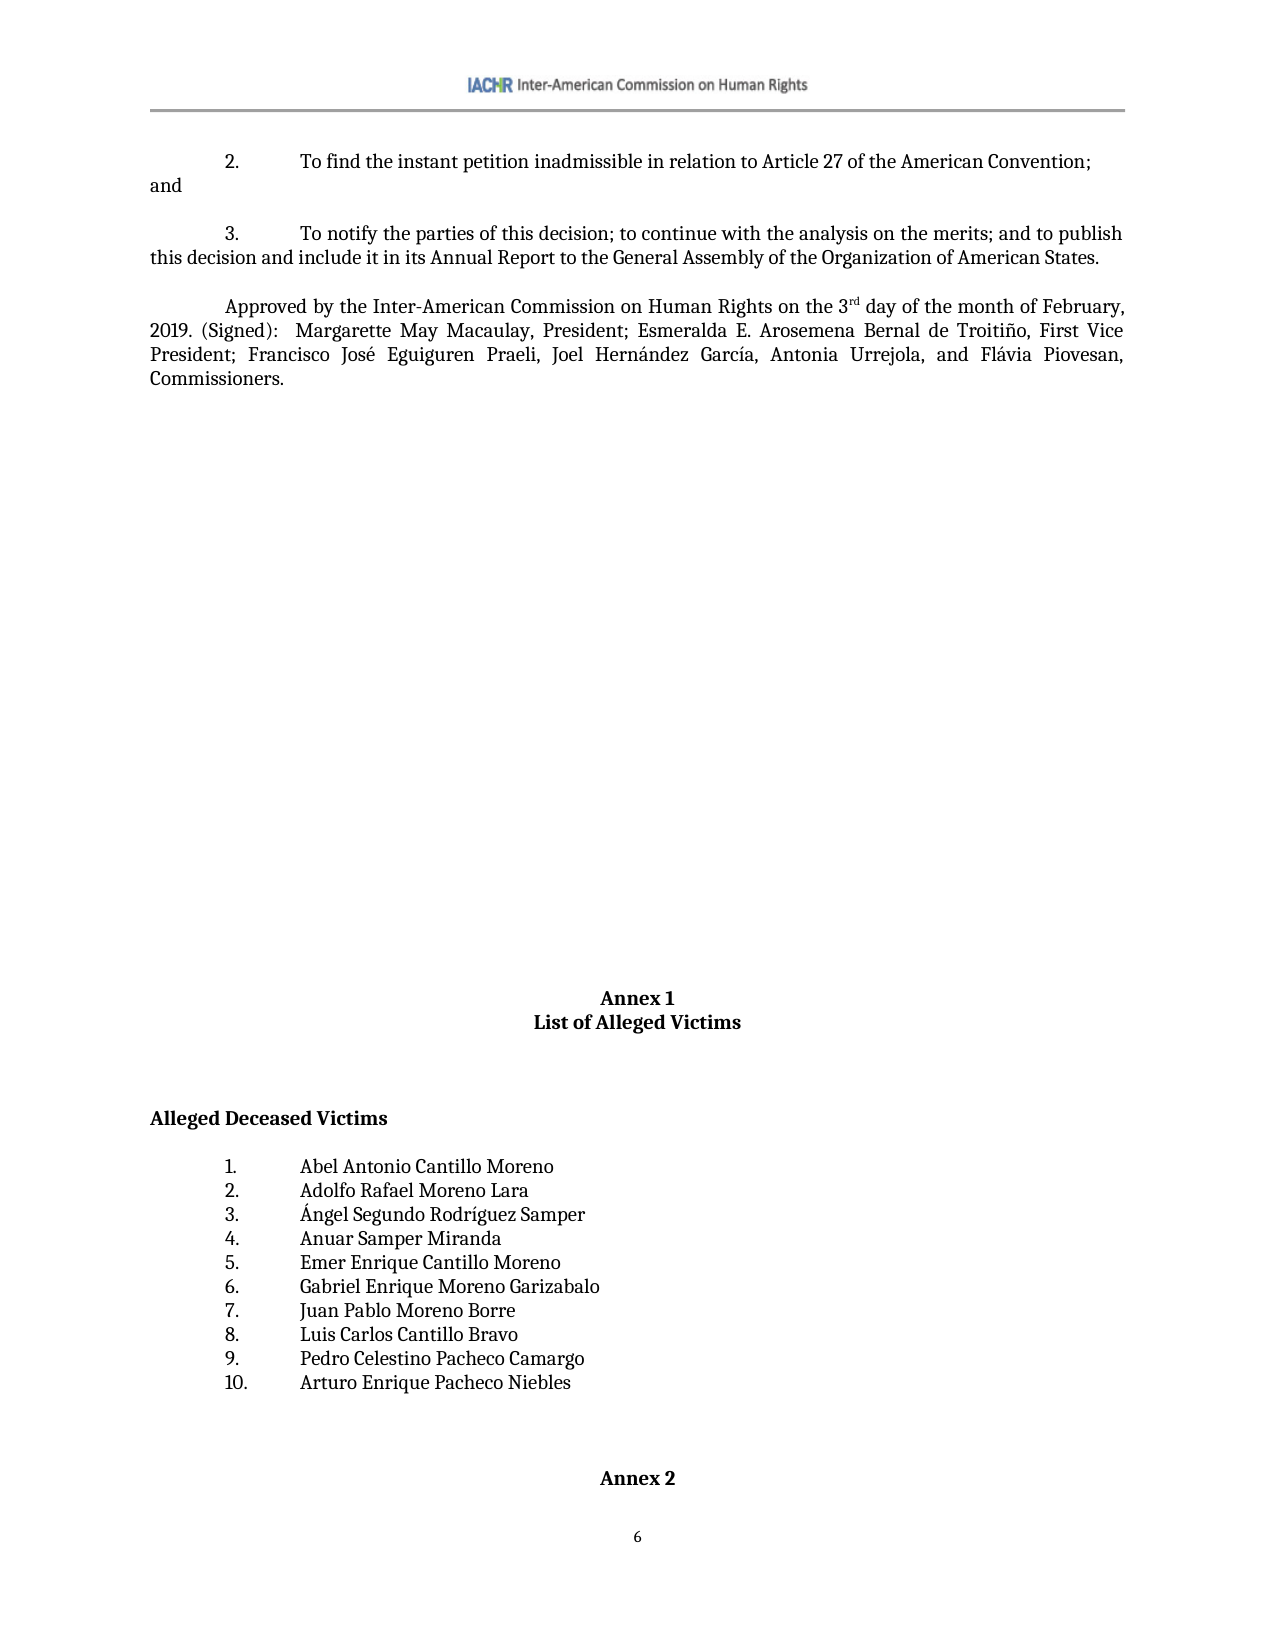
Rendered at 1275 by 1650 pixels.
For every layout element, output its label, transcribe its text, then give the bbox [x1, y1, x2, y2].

list Approved by the Inter-American Commission on Human Rights on the 3rd day of the month of February, 2019. (Signed): Margarette May Macaulay, President; Esmeralda E. Arosemena Bernal de Troitiño, First Vice President; Francisco José Eguiguren Praeli, Joel Hernández García, Antonia Urrejola, and Flávia Piovesan, Commissioners. [150, 295, 1125, 391]
picture [456, 75, 819, 95]
list Anuar Samper Miranda [187, 1227, 1125, 1251]
list To find the instant petition inadmissible in relation to Article 27 of the American Convention; and [150, 150, 1125, 198]
text Annex 1 [150, 987, 1125, 1011]
list Gabriel Enrique Moreno Garizabalo [187, 1274, 1125, 1298]
list Ángel Segundo Rodríguez Samper [187, 1203, 1125, 1227]
list Arturo Enrique Pacheco Niebles [187, 1370, 1125, 1394]
list Luis Carlos Cantillo Bravo [187, 1322, 1125, 1346]
text Annex 2 [150, 1466, 1125, 1490]
text List of Alleged Victims [150, 1011, 1125, 1035]
list Pedro Celestino Pacheco Camargo [187, 1346, 1125, 1370]
text Alleged Deceased Victims [150, 1107, 1125, 1131]
list Abel Antonio Cantillo Moreno [187, 1155, 1125, 1179]
list To notify the parties of this decision; to continue with the analysis on the merits; and to publish this decision and include it in its Annual Report to the General Assembly of the Organization of American States. [150, 222, 1125, 270]
list Emer Enrique Cantillo Moreno [187, 1251, 1125, 1274]
list Juan Pablo Moreno Borre [187, 1298, 1125, 1322]
list Adolfo Rafael Moreno Lara [187, 1179, 1125, 1203]
